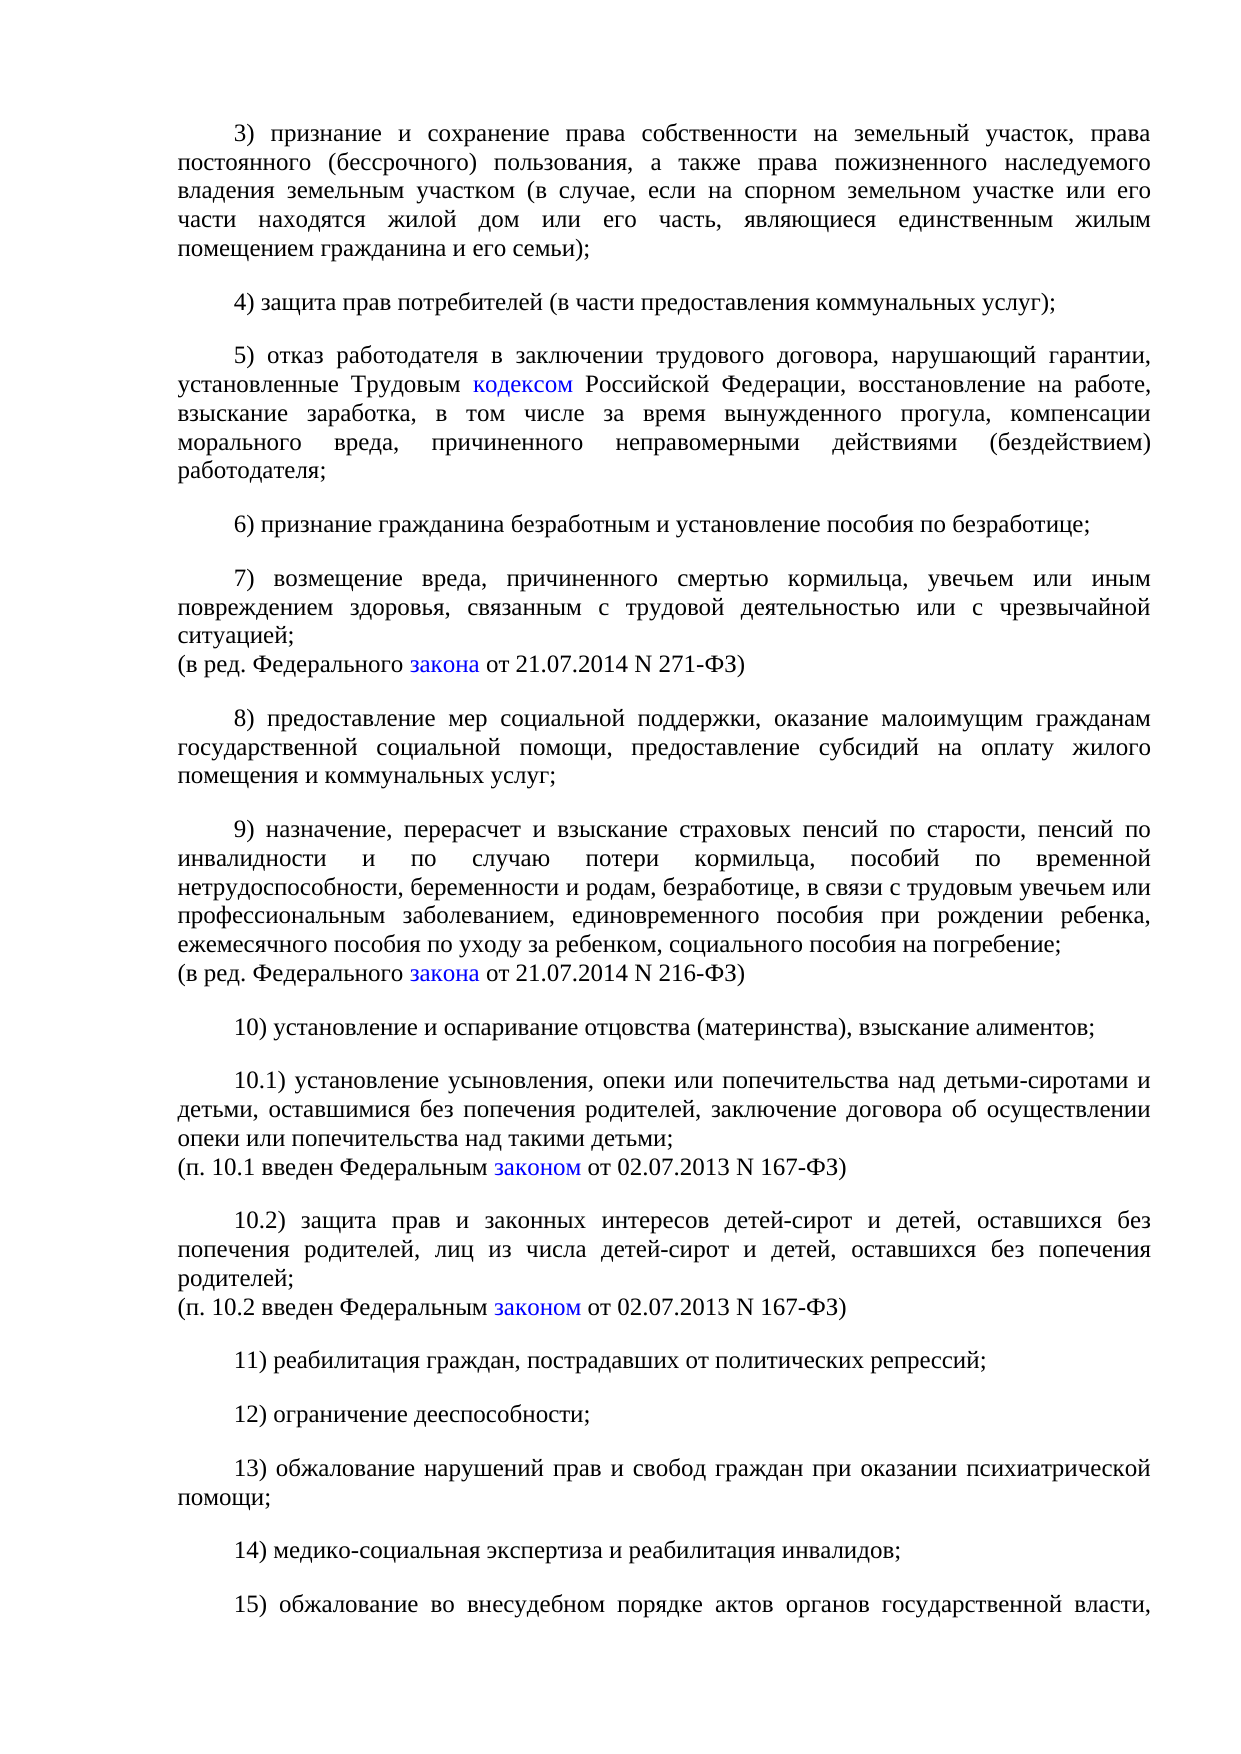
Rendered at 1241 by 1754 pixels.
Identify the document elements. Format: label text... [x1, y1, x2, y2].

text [177, 1589, 1152, 1618]
text (в ред. Федерального закона от 21.07.2014 N 271-ФЗ) [177, 649, 1152, 678]
text 9) назначение, перерасчет и взыскание страховых пенсий по старости, пенсий по инвалидности и по случаю потери кормильца, пособий по временной нетрудоспособности, беременности и родам, безработице, в связи с трудовым увечьем или профессиональным заболеванием, единовременного пособия при рождении ребенка, ежемесячного пособия по уходу за ребенком, социального пособия на погребение; [177, 814, 1152, 958]
text 3) признание и сохранение права собственности на земельный участок, права постоянного (бессрочного) пользования, а также права пожизненного наследуемого владения земельным участком (в случае, если на спорном земельном участке или его части находятся жилой дом или его часть, являющиеся единственным жилым помещением гражданина и его семьи); [177, 118, 1152, 262]
text 13) обжалование нарушений прав и свобод граждан при оказании психиатрической помощи; [177, 1453, 1152, 1511]
text 5) отказ работодателя в заключении трудового договора, нарушающий гарантии, установленные Трудовым кодексом Российской Федерации, восстановление на работе, взыскание заработка, в том числе за время вынужденного прогула, компенсации морального вреда, причиненного неправомерными действиями (бездействием) работодателя; [177, 341, 1152, 484]
text 10) установление и оспаривание отцовства (материнства), взыскание алиментов; [177, 1012, 1152, 1041]
text 10.2) защита прав и законных интересов детей-сирот и детей, оставшихся без попечения родителей, лиц из числа детей-сирот и детей, оставшихся без попечения родителей; [177, 1206, 1152, 1292]
text (в ред. Федерального закона от 21.07.2014 N 216-ФЗ) [177, 958, 1152, 987]
text 4) защита прав потребителей (в части предоставления коммунальных услуг); [177, 287, 1152, 316]
text 14) медико-социальная экспертиза и реабилитация инвалидов; [177, 1536, 1152, 1564]
text 7) возмещение вреда, причиненного смертью кормильца, увечьем или иным повреждением здоровья, связанным с трудовой деятельностью или с чрезвычайной ситуацией; [177, 563, 1152, 649]
text 10.1) установление усыновления, опеки или попечительства над детьми-сиротами и детьми, оставшимися без попечения родителей, заключение договора об осуществлении опеки или попечительства над такими детьми; [177, 1066, 1152, 1152]
text 6) признание гражданина безработным и установление пособия по безработице; [177, 509, 1152, 538]
text 8) предоставление мер социальной поддержки, оказание малоимущим гражданам государственной социальной помощи, предоставление субсидий на оплату жилого помещения и коммунальных услуг; [177, 703, 1152, 789]
text 11) реабилитация граждан, пострадавших от политических репрессий; [177, 1346, 1152, 1374]
text (п. 10.2 введен Федеральным законом от 02.07.2013 N 167-ФЗ) [177, 1292, 1152, 1321]
text (п. 10.1 введен Федеральным законом от 02.07.2013 N 167-ФЗ) [177, 1152, 1152, 1181]
text 12) ограничение дееспособности; [177, 1399, 1152, 1428]
